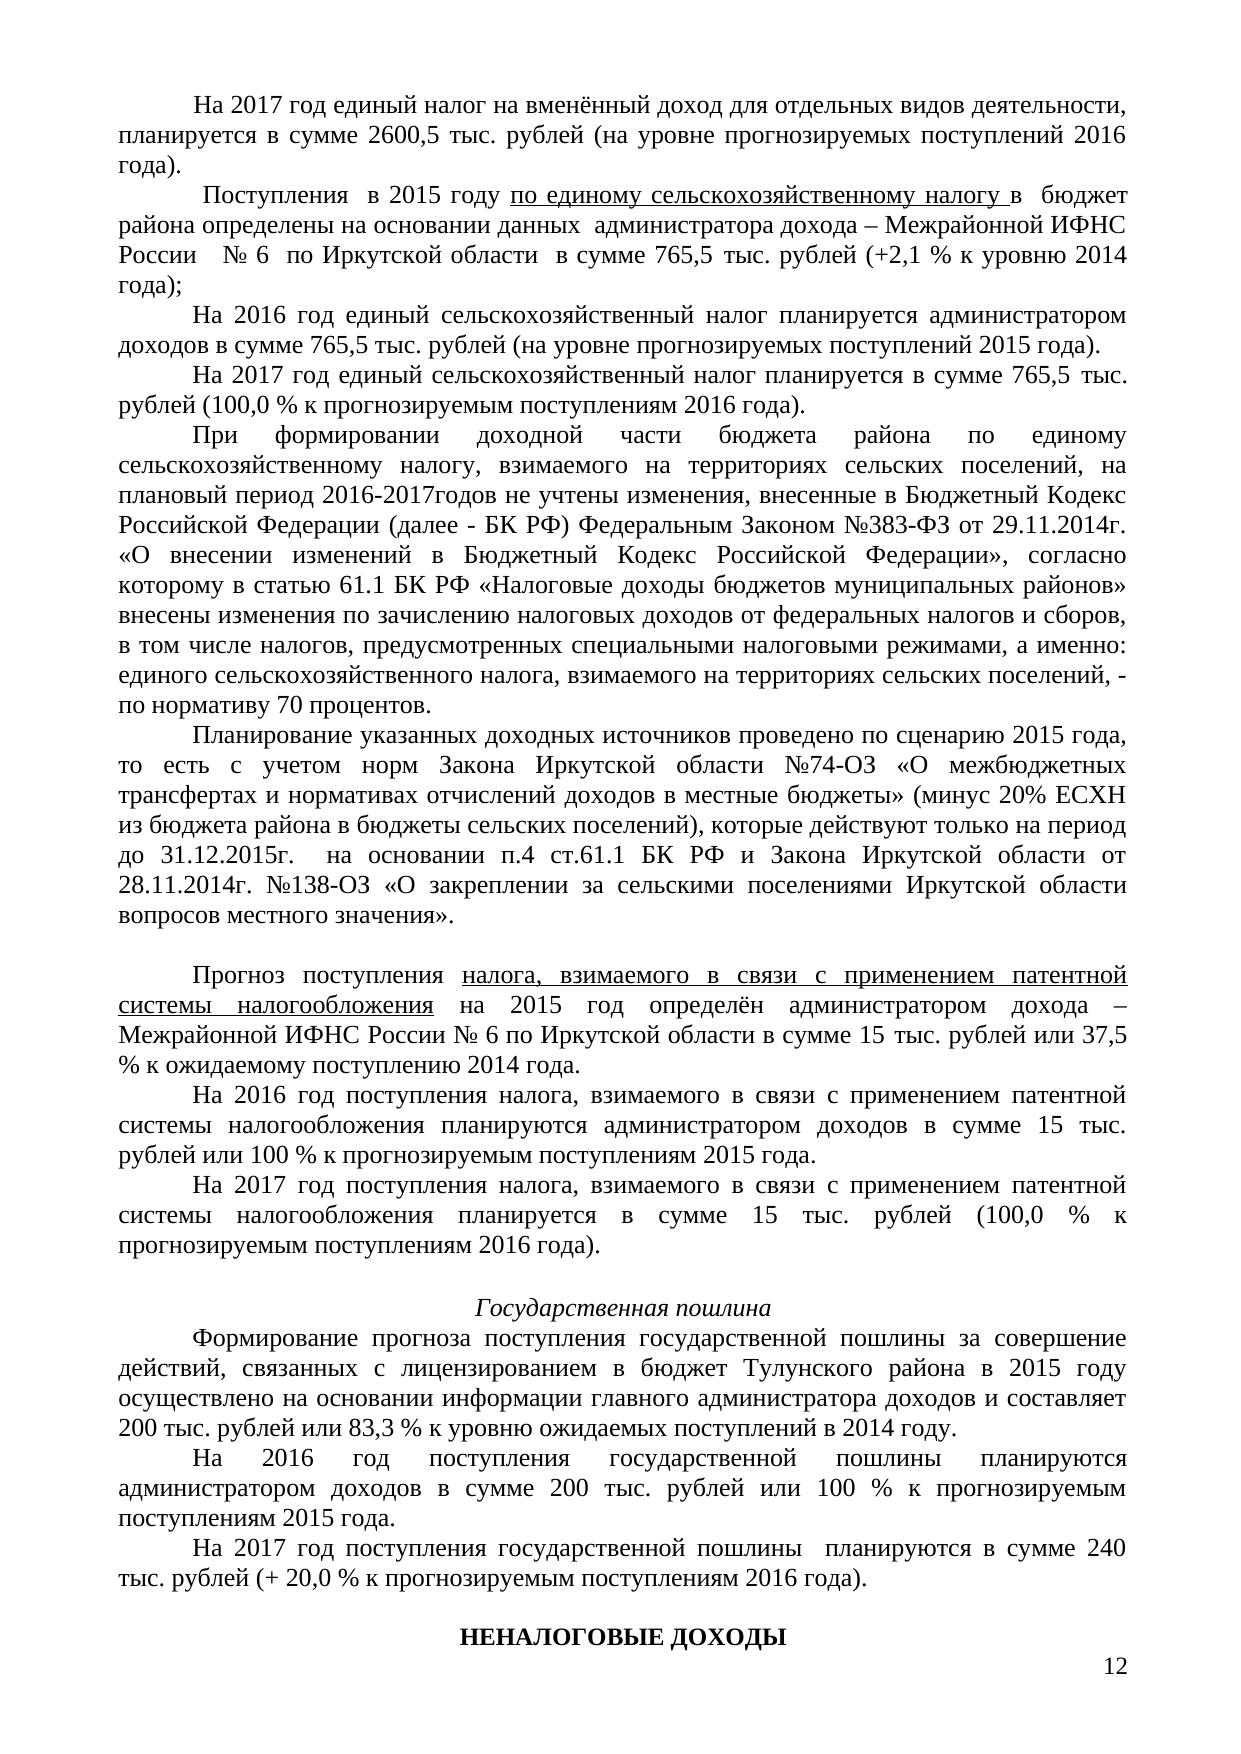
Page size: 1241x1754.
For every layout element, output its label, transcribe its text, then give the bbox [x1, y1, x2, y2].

text При формировании доходной части бюджета района по единому сельскохозяйственному налогу, взимаемого на территориях сельских поселений, на плановый период 2016-2017годов не учтены изменения, внесенные в Бюджетный Кодекс Российской Федерации (далее - БК РФ) Федеральным Законом №383-ФЗ от 29.11.2014г. «О внесении изменений в Бюджетный Кодекс Российской Федерации», согласно которому в статью 61.1 БК РФ «Налоговые доходы бюджетов муниципальных районов» внесены изменения по зачислению налоговых доходов от федеральных налогов и сборов, в том числе налогов, предусмотренных специальными налоговыми режимами, а именно: единого сельскохозяйственного налога, взимаемого на территориях сельских поселений, - по нормативу 70 процентов. [118, 419, 1128, 719]
text На 2016 год единый сельскохозяйственный налог планируется администратором доходов в сумме 765,5 тыс. рублей (на уровне прогнозируемых поступлений 2015 года). [118, 299, 1128, 359]
text На 2016 год поступления государственной пошлины планируются администратором доходов в сумме 200 тыс. рублей или 100 % к прогнозируемым поступлениям 2015 года. [118, 1442, 1128, 1532]
text НЕНАЛОГОВЫЕ ДОХОДЫ [118, 1622, 1128, 1651]
text Поступления в 2015 году по единому сельскохозяйственному налогу в бюджет района определены на основании данных администратора дохода – Межрайонной ИФНС России № 6 по Иркутской области в сумме 765,5 тыс. рублей (+2,1 % к уровню 2014 года); [118, 179, 1128, 299]
text На 2017 год поступления государственной пошлины планируются в сумме 240 тыс. рублей (+ 20,0 % к прогнозируемым поступлениям 2016 года). [118, 1532, 1128, 1592]
text Прогноз поступления налога, взимаемого в связи с применением патентной системы налогообложения на 2015 год определён администратором дохода – Межрайонной ИФНС России № 6 по Иркутской области в сумме 15 тыс. рублей или 37,5 % к ожидаемому поступлению 2014 года. [118, 959, 1128, 1079]
text Государственная пошлина [118, 1292, 1128, 1322]
text На 2016 год поступления налога, взимаемого в связи с применением патентной системы налогообложения планируются администратором доходов в сумме 15 тыс. рублей или 100 % к прогнозируемым поступлениям 2015 года. [118, 1079, 1128, 1169]
text На 2017 год поступления налога, взимаемого в связи с применением патентной системы налогообложения планируется в сумме 15 тыс. рублей (100,0 % к прогнозируемым поступлениям 2016 года). [118, 1169, 1128, 1259]
text На 2017 год единый налог на вменённый доход для отдельных видов деятельности, планируется в сумме 2600,5 тыс. рублей (на уровне прогнозируемых поступлений 2016 года). [118, 89, 1128, 179]
text Формирование прогноза поступления государственной пошлины за совершение действий, связанных с лицензированием в бюджет Тулунского района в 2015 году осуществлено на основании информации главного администратора доходов и составляет 200 тыс. рублей или 83,3 % к уровню ожидаемых поступлений в 2014 году. [118, 1322, 1128, 1442]
text Планирование указанных доходных источников проведено по сценарию 2015 года, то есть с учетом норм Закона Иркутской области №74-ОЗ «О межбюджетных трансфертах и нормативах отчислений доходов в местные бюджеты» (минус 20% ЕСХН из бюджета района в бюджеты сельских поселений), которые действуют только на период до 31.12.2015г. на основании п.4 ст.61.1 БК РФ и Закона Иркутской области от 28.11.2014г. №138-ОЗ «О закреплении за сельскими поселениями Иркутской области вопросов местного значения». [118, 719, 1128, 929]
text На 2017 год единый сельскохозяйственный налог планируется в сумме 765,5 тыс. рублей (100,0 % к прогнозируемым поступлениям 2016 года). [118, 359, 1128, 419]
